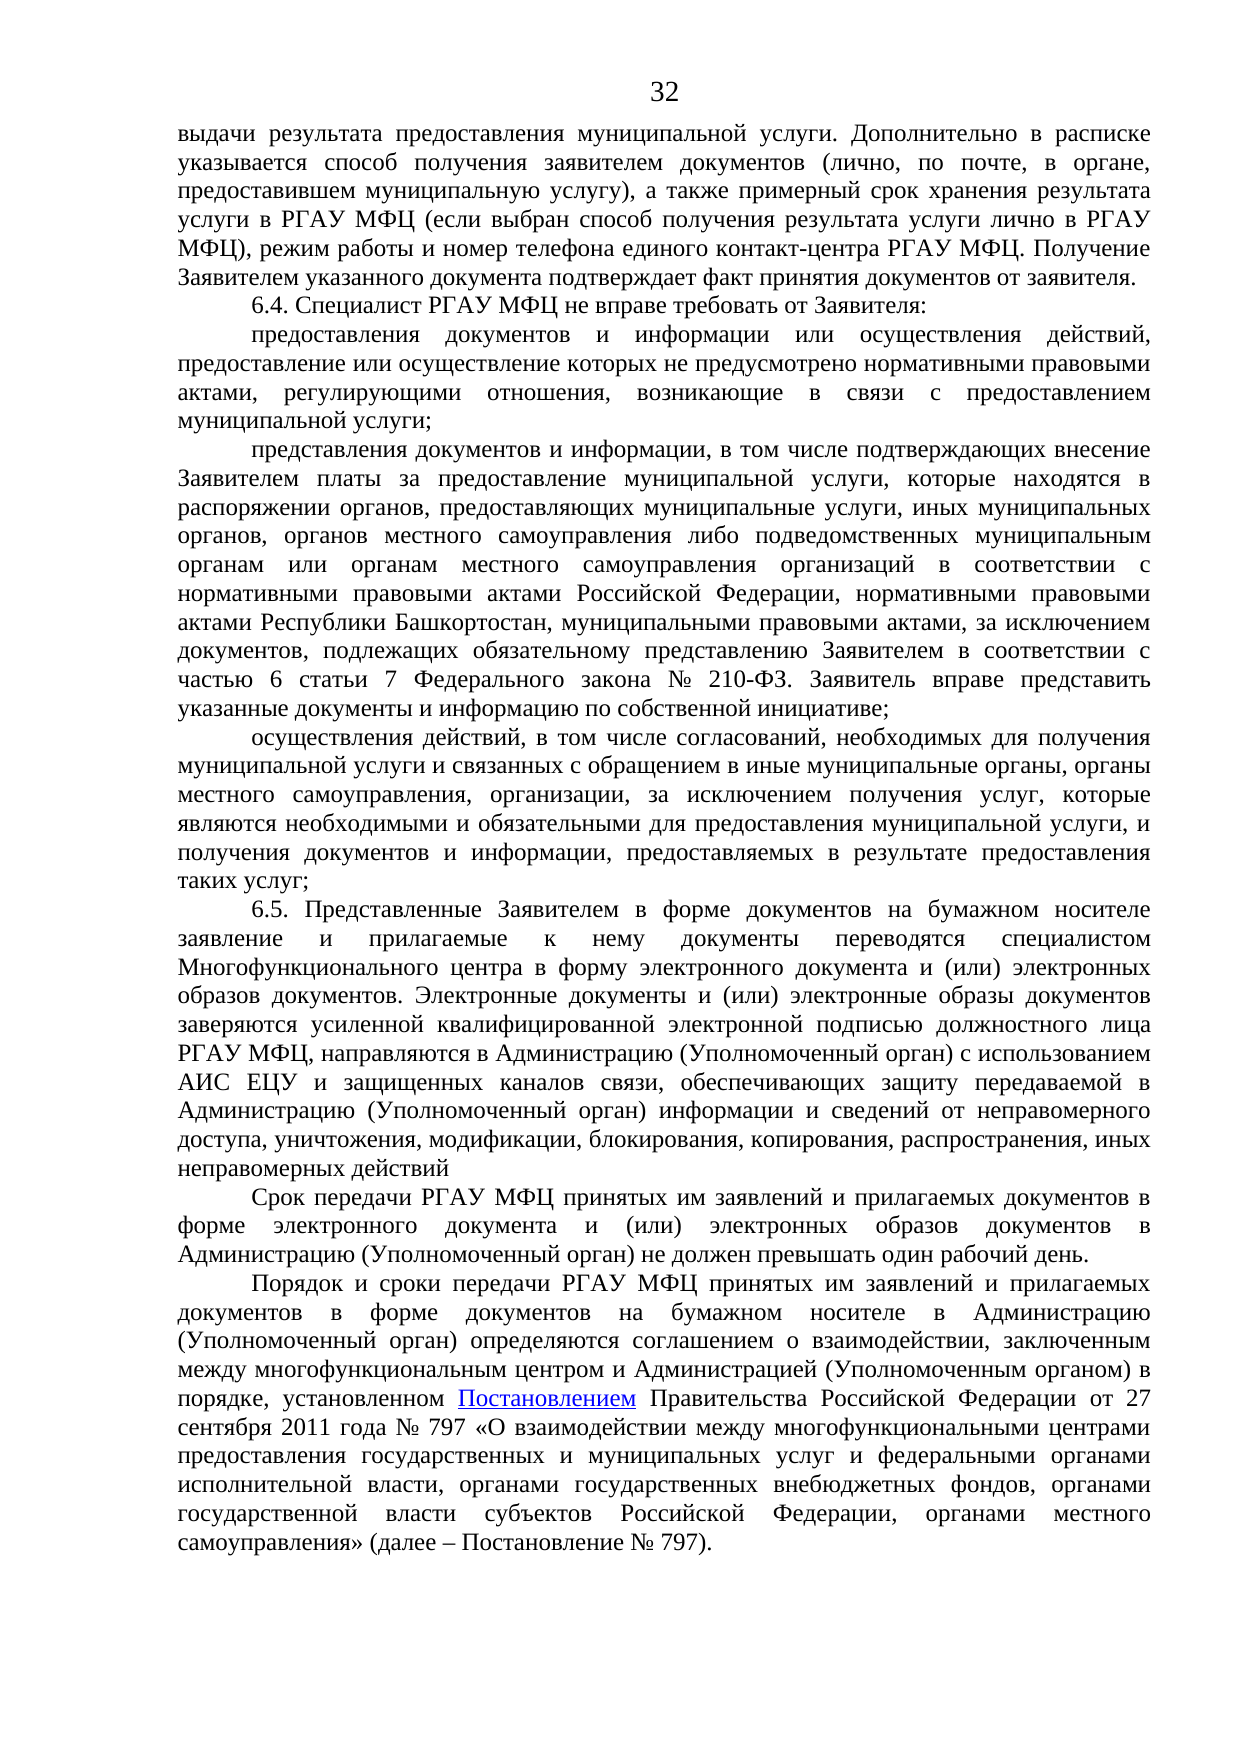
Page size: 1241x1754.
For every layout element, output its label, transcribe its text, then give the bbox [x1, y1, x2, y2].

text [177, 118, 1152, 291]
text предоставления документов и информации или осуществления действий, предоставление или осуществление которых не предусмотрено нормативными правовыми актами, регулирующими отношения, возникающие в связи с предоставлением муниципальной услуги; [177, 319, 1152, 434]
text Порядок и сроки передачи РГАУ МФЦ принятых им заявлений и прилагаемых документов в форме документов на бумажном носителе в Администрацию (Уполномоченный орган) определяются соглашением о взаимодействии, заключенным между многофункциональным центром и Администрацией (Уполномоченным органом) в порядке, установленном Постановлением Правительства Российской Федерации от 27 сентября 2011 года № 797 «О взаимодействии между многофункциональными центрами предоставления государственных и муниципальных услуг и федеральными органами исполнительной власти, органами государственных внебюджетных фондов, органами государственной власти субъектов Российской Федерации, органами местного самоуправления» (далее – Постановление № 797). [177, 1268, 1152, 1556]
text представления документов и информации, в том числе подтверждающих внесение Заявителем платы за предоставление муниципальной услуги, которые находятся в распоряжении органов, предоставляющих муниципальные услуги, иных муниципальных органов, органов местного самоуправления либо подведомственных муниципальным органам или органам местного самоуправления организаций в соответствии с нормативными правовыми актами Российской Федерации, нормативными правовыми актами Республики Башкортостан, муниципальными правовыми актами, за исключением документов, подлежащих обязательному представлению Заявителем в соответствии с частью 6 статьи 7 Федерального закона № 210-ФЗ. Заявитель вправе представить указанные документы и информацию по собственной инициативе; [177, 434, 1152, 722]
text 6.5. Представленные Заявителем в форме документов на бумажном носителе заявление и прилагаемые к нему документы переводятся специалистом Многофункционального центра в форму электронного документа и (или) электронных образов документов. Электронные документы и (или) электронные образы документов заверяются усиленной квалифицированной электронной подписью должностного лица РГАУ МФЦ, направляются в Администрацию (Уполномоченный орган) с использованием АИС ЕЦУ и защищенных каналов связи, обеспечивающих защиту передаваемой в Администрацию (Уполномоченный орган) информации и сведений от неправомерного доступа, уничтожения, модификации, блокирования, копирования, распространения, иных неправомерных действий [177, 894, 1152, 1182]
text Срок передачи РГАУ МФЦ принятых им заявлений и прилагаемых документов в форме электронного документа и (или) электронных образов документов в Администрацию (Уполномоченный орган) не должен превышать один рабочий день. [177, 1182, 1152, 1268]
text 6.4. Специалист РГАУ МФЦ не вправе требовать от Заявителя: [177, 291, 1152, 319]
text осуществления действий, в том числе согласований, необходимых для получения муниципальной услуги и связанных с обращением в иные муниципальные органы, органы местного самоуправления, организации, за исключением получения услуг, которые являются необходимыми и обязательными для предоставления муниципальной услуги, и получения документов и информации, предоставляемых в результате предоставления таких услуг; [177, 722, 1152, 894]
